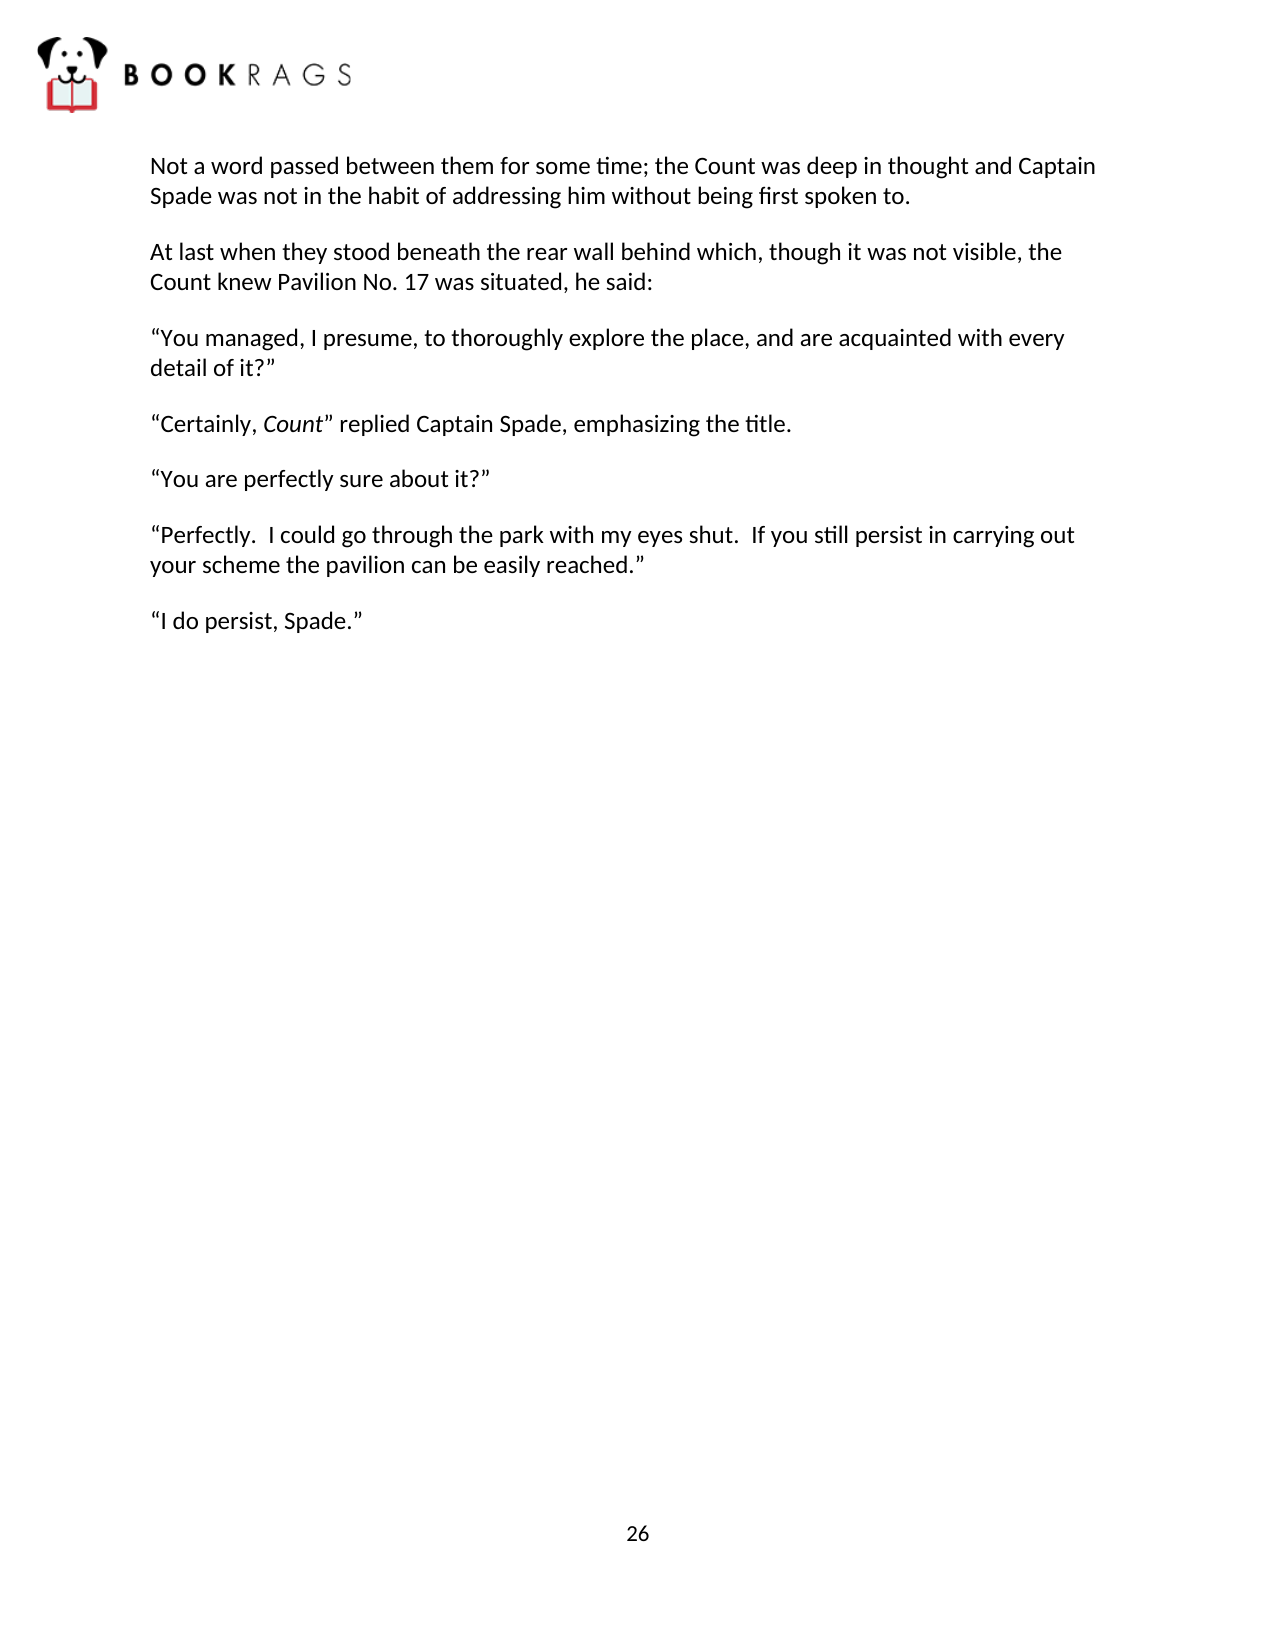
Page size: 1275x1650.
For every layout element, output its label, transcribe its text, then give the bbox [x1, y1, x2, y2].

text At last when they stood beneath the rear wall behind which, though it was not visible, the Count knew Pavilion No. 17 was situated, he said: [150, 236, 1125, 297]
picture [37, 37, 351, 113]
text “You managed, I presume, to thoroughly explore the place, and are acquainted with every detail of it?” [150, 322, 1125, 383]
text “Perfectly. I could go through the park with my eyes shut. If you still persist in carrying out your scheme the pavilion can be easily reached.” [150, 519, 1125, 580]
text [150, 150, 1125, 211]
text “You are perfectly sure about it?” [150, 464, 1125, 494]
text “I do persist, Spade.” [150, 605, 1125, 636]
text “Certainly, Count” replied Captain Spade, emphasizing the title. [150, 408, 1125, 439]
